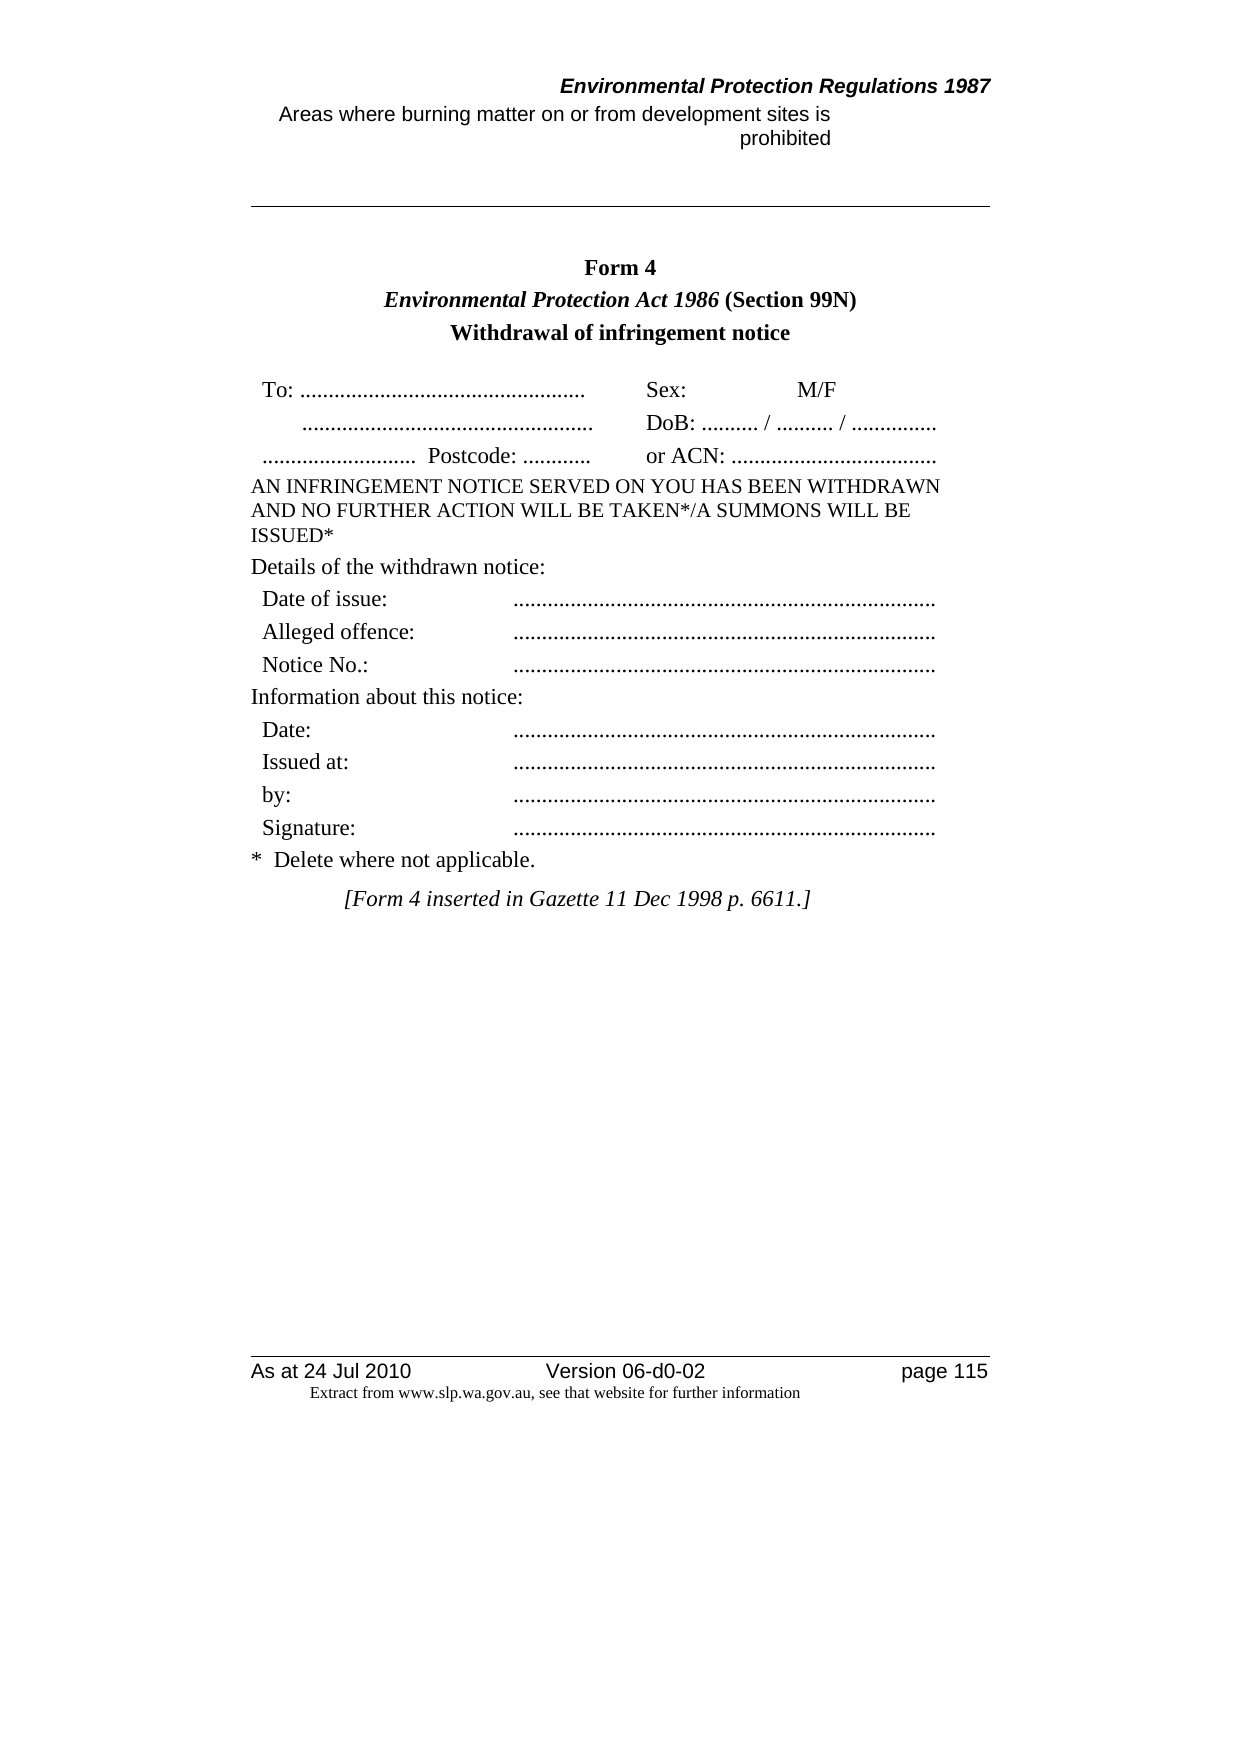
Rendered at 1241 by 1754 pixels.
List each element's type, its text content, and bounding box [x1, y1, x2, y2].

text * Delete where not applicable. [251, 846, 990, 873]
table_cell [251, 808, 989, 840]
text Details of the withdrawn notice: [251, 553, 990, 579]
text Environmental Protection Act 1986 (Section 99N) [251, 286, 990, 313]
text [Form 4 inserted in Gazette 11 Dec 1998 p. 6611.] [251, 885, 990, 911]
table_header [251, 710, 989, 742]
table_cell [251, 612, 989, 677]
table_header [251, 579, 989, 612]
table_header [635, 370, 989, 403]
text Information about this notice: [251, 683, 990, 709]
text Form 4 [251, 254, 990, 280]
text AN INFRINGEMENT NOTICE SERVED ON YOU HAS BEEN WITHDRAWN AND NO FURTHER ACTION WILL BE TAKEN*/A SUMMONS WILL BE ISSUED* [251, 474, 990, 547]
text Withdrawal of infringement notice [251, 319, 990, 345]
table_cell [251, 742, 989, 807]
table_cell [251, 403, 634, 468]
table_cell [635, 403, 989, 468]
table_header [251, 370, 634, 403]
